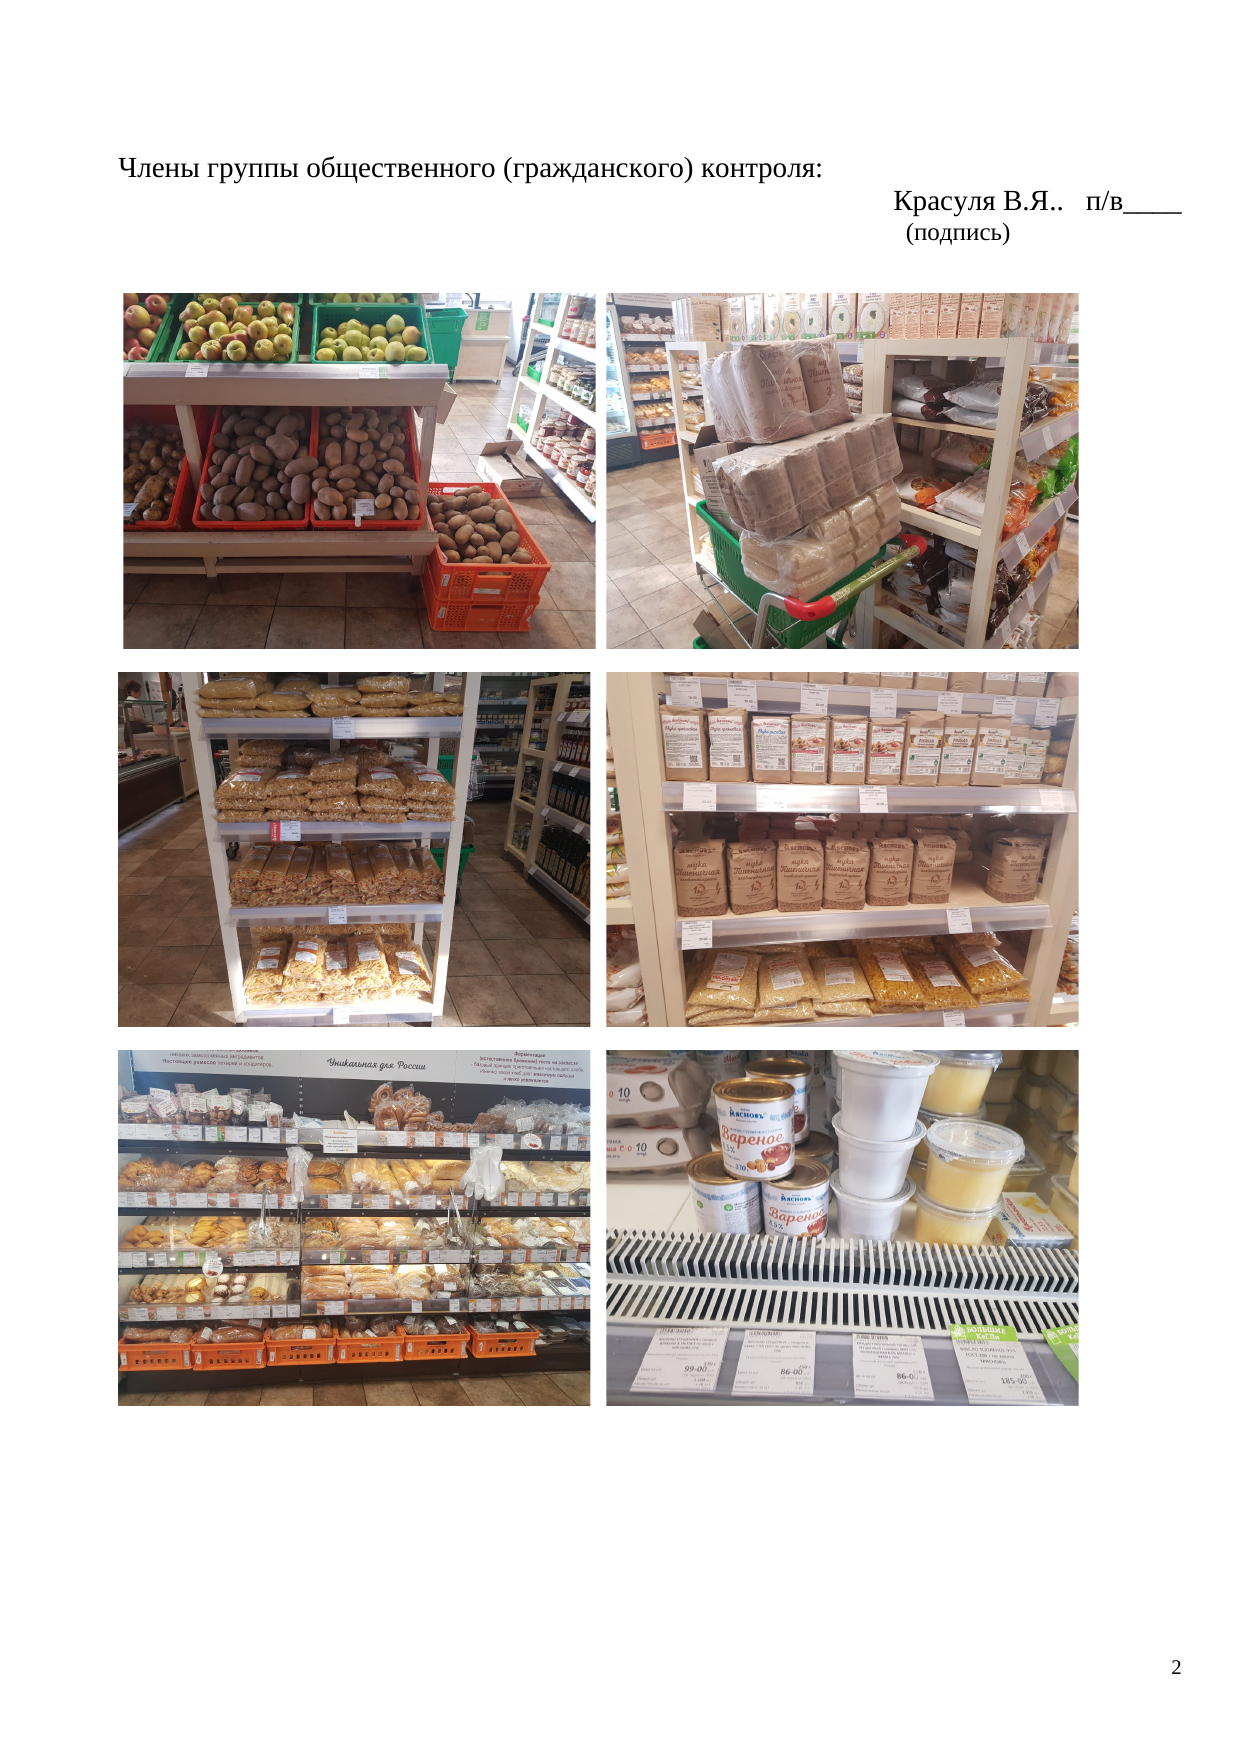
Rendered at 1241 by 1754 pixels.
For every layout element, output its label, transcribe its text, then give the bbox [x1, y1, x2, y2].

picture [118, 672, 591, 1027]
text (подпись) [118, 217, 1181, 246]
text Красуля В.Я.. п/в____ [118, 183, 1181, 217]
picture [123, 293, 596, 649]
picture [606, 1050, 1079, 1406]
picture [118, 1050, 591, 1406]
picture [606, 672, 1079, 1027]
picture [606, 293, 1079, 649]
text Члены группы общественного (гражданского) контроля: [118, 150, 1181, 183]
